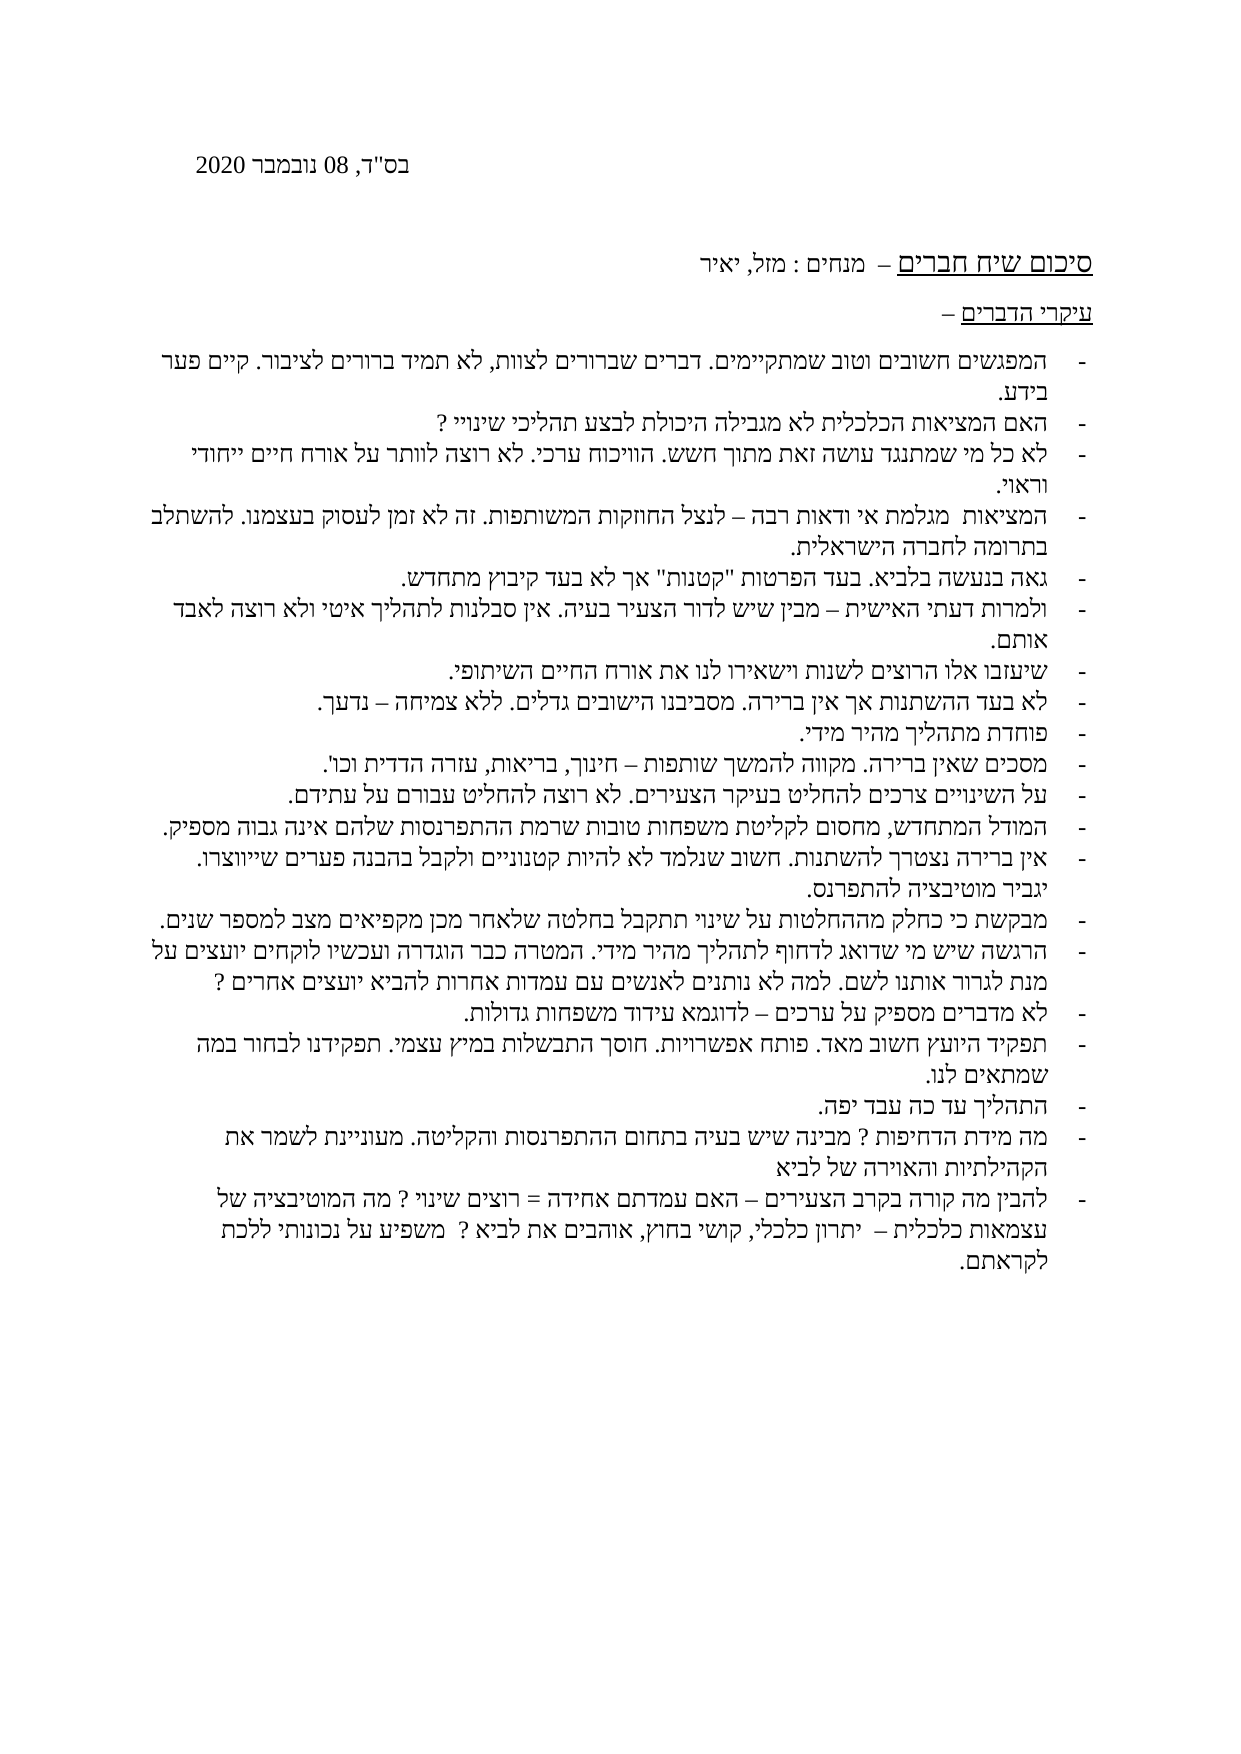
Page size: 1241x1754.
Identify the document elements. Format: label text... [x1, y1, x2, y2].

list לא מדברים מספיק על ערכים – לדוגמא עידוד משפחות גדולות. [148, 998, 1078, 1027]
list מה מידת הדחיפות ? מבינה שיש בעיה בתחום ההתפרנסות והקליטה. מעוניינת לשמר את הקהילתיות והאוירה של לביא [148, 1122, 1078, 1182]
list מבקשת כי כחלק מההחלטות על שינוי תתקבל בחלטה שלאחר מכן מקפיאים מצב למספר שנים. [148, 905, 1078, 933]
text סיכום שיח חברים – מנחים : מזל, יאיר [148, 245, 1093, 279]
list המפגשים חשובים וטוב שמתקיימים. דברים שברורים לצוות, לא תמיד ברורים לציבור. קיים פער בידע. [148, 346, 1078, 406]
list המודל המתחדש, מחסום לקליטת משפחות טובות שרמת ההתפרנסות שלהם אינה גבוה מספיק. [148, 812, 1078, 840]
list ולמרות דעתי האישית – מבין שיש לדור הצעיר בעיה. אין סבלנות לתהליך איטי ולא רוצה לאבד אותם. [148, 594, 1078, 654]
list תפקיד היועץ חשוב מאד. פותח אפשרויות. חוסך התבשלות במיץ עצמי. תפקידנו לבחור במה שמתאים לנו. [148, 1029, 1078, 1089]
list על השינויים צרכים להחליט בעיקר הצעירים. לא רוצה להחליט עבורם על עתידם. [148, 781, 1078, 809]
list לא בעד ההשתנות אך אין ברירה. מסביבנו הישובים גדלים. ללא צמיחה – נדעך. [148, 687, 1078, 716]
list אין ברירה נצטרך להשתנות. חשוב שנלמד לא להיות קטנוניים ולקבל בהבנה פערים שייווצרו. יגביר מוטיבציה להתפרנס. [148, 843, 1078, 902]
list מסכים שאין ברירה. מקווה להמשך שותפות – חינוך, בריאות, עזרה הדדית וכו'. [148, 749, 1078, 778]
text בס"ד, ‏08 נובמבר 2020 [148, 150, 1093, 179]
list להבין מה קורה בקרב הצעירים – האם עמדתם אחידה = רוצים שינוי ? מה המוטיבציה של עצמאות כלכלית – יתרון כלכלי, קושי בחוץ, אוהבים את לביא ? משפיע על נכונותי ללכת לקראתם. [148, 1184, 1078, 1275]
list פוחדת מתהליך מהיר מידי. [148, 718, 1078, 747]
list הרגשה שיש מי שדואג לדחוף לתהליך מהיר מידי. המטרה כבר הוגדרה ועכשיו לוקחים יועצים על מנת לגרור אותנו לשם. למה לא נותנים לאנשים עם עמדות אחרות להביא יועצים אחרים ? [148, 936, 1078, 996]
list המציאות מגלמת אי ודאות רבה – לנצל החוזקות המשותפות. זה לא זמן לעסוק בעצמנו. להשתלב בתרומה לחברה הישראלית. [148, 501, 1078, 561]
list האם המציאות הכלכלית לא מגבילה היכולת לבצע תהליכי שינויי ? [148, 408, 1078, 437]
list גאה בנעשה בלביא. בעד הפרטות "קטנות" אך לא בעד קיבוץ מתחדש. [148, 563, 1078, 592]
text עיקרי הדברים – [148, 298, 1093, 327]
list לא כל מי שמתנגד עושה זאת מתוך חשש. הוויכוח ערכי. לא רוצה לוותר על אורח חיים ייחודי וראוי. [148, 439, 1078, 499]
list התהליך עד כה עבד יפה. [148, 1091, 1078, 1120]
list שיעזבו אלו הרוצים לשנות וישאירו לנו את אורח החיים השיתופי. [148, 656, 1078, 685]
